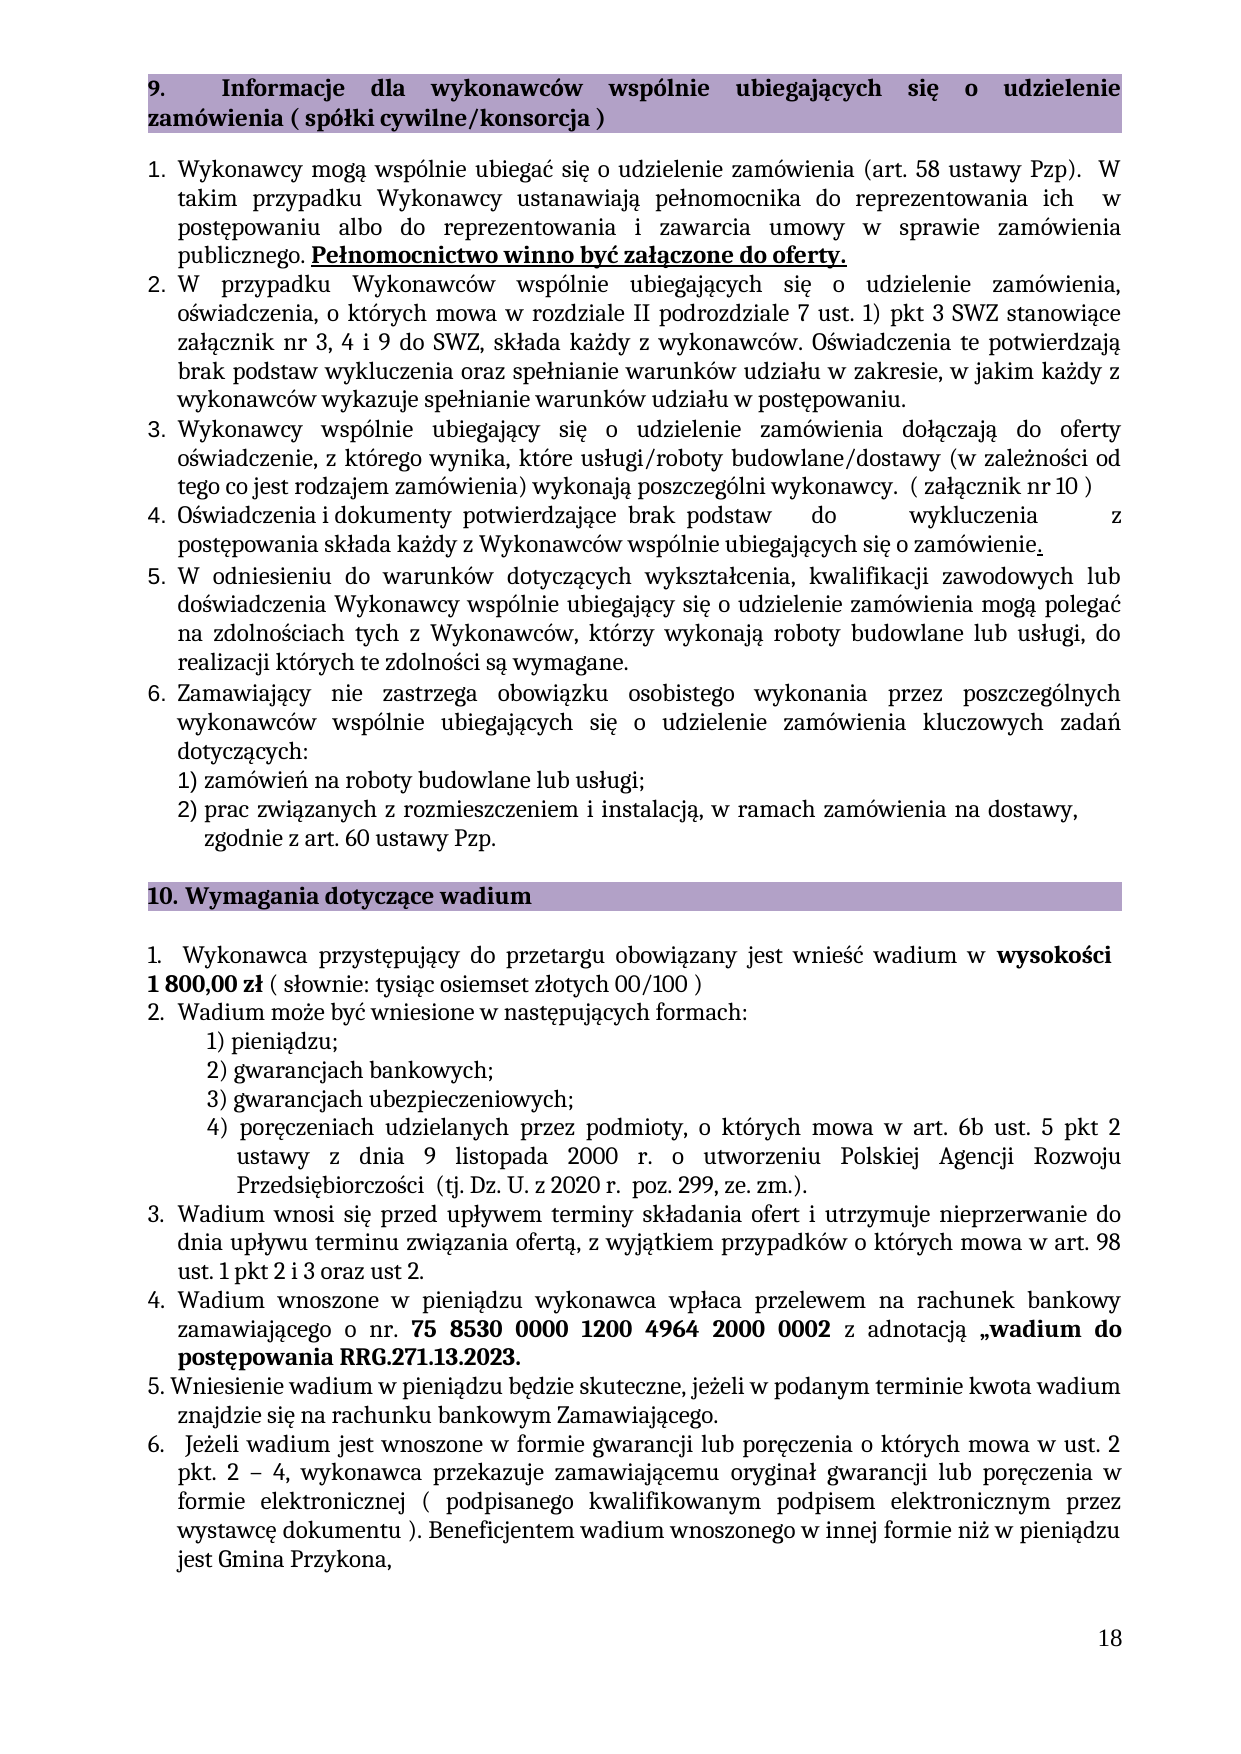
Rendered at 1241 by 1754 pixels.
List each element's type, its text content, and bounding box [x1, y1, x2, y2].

text 2. Wadium może być wniesione w następujących formach: [148, 998, 1122, 1027]
list Zamawiający nie zastrzega obowiązku osobistego wykonania przez poszczególnych wykonawców wspólnie ubiegających się o udzielenie zamówienia kluczowych zadań dotyczących: [147, 679, 1122, 765]
list W przypadku Wykonawców wspólnie ubiegających się o udzielenie zamówienia, oświadczenia, o których mowa w rozdziale II podrozdziale 7 ust. 1) pkt 3 SWZ stanowiące załącznik nr 3, 4 i 9 do SWZ, składa każdy z wykonawców. Oświadczenia te potwierdzają brak podstaw wykluczenia oraz spełnianie warunków udziału w zakresie, w jakim każdy z wykonawców wykazuje spełnianie warunków udziału w postępowaniu. [147, 270, 1122, 414]
list Wykonawcy wspólnie ubiegający się o udzielenie zamówienia dołączają do oferty oświadczenie, z którego wynika, które usługi/roboty budowlane/dostawy (w zależności od tego co jest rodzajem zamówienia) wykonają poszczególni wykonawcy. ( załącznik nr 10 ) [147, 415, 1122, 501]
text 1) pieniądzu; [207, 1027, 1122, 1056]
list Oświadczenia i dokumenty potwierdzające brak podstaw do wykluczenia z postępowania składa każdy z Wykonawców wspólnie ubiegających się o zamówienie. [147, 501, 1122, 559]
text 5. Wniesienie wadium w pieniądzu będzie skuteczne, jeżeli w podanym terminie kwota wadium znajdzie się na rachunku bankowym Zamawiającego. [148, 1372, 1122, 1429]
text 3. Wadium wnosi się przed upływem terminy składania ofert i utrzymuje nieprzerwanie do dnia upływu terminu związania ofertą, z wyjątkiem przypadków o których mowa w art. 98 ust. 1 pkt 2 i 3 oraz ust 2. [148, 1199, 1122, 1286]
list Wykonawcy mogą wspólnie ubiegać się o udzielenie zamówienia (art. 58 ustawy Pzp). W takim przypadku Wykonawcy ustanawiają pełnomocnika do reprezentowania ich w postępowaniu albo do reprezentowania i zawarcia umowy w sprawie zamówienia publicznego. Pełnomocnictwo winno być załączone do oferty. [147, 155, 1122, 270]
text 4) poręczeniach udzielanych przez podmioty, o których mowa w art. 6b ust. 5 pkt 2 ustawy z dnia 9 listopada 2000 r. o utworzeniu Polskiej Agencji Rozwoju Przedsiębiorczości (tj. Dz. U. z 2020 r. poz. 299, ze. zm.). [207, 1113, 1122, 1199]
text 6. Jeżeli wadium jest wnoszone w formie gwarancji lub poręczenia o których mowa w ust. 2 pkt. 2 – 4, wykonawca przekazuje zamawiającemu oryginał gwarancji lub poręczenia w formie elektronicznej ( podpisanego kwalifikowanym podpisem elektronicznym przez wystawcę dokumentu ). Beneficjentem wadium wnoszonego w innej formie niż w pieniądzu jest Gmina Przykona, [148, 1429, 1122, 1573]
list Wymagania dotyczące wadium [148, 882, 1122, 911]
text 1. Wykonawca przystępujący do przetargu obowiązany jest wnieść wadium w wysokości 1 800,00 zł ( słownie: tysiąc osiemset złotych 00/100 ) [148, 941, 1122, 998]
list W odniesieniu do warunków dotyczących wykształcenia, kwalifikacji zawodowych lub doświadczenia Wykonawcy wspólnie ubiegający się o udzielenie zamówienia mogą polegać na zdolnościach tych z Wykonawców, którzy wykonają roboty budowlane lub usługi, do realizacji których te zdolności są wymagane. [147, 562, 1122, 677]
text 2) gwarancjach bankowych; [207, 1056, 1122, 1084]
text 3) gwarancjach ubezpieczeniowych; [207, 1084, 1122, 1113]
list Informacje dla wykonawców wspólnie ubiegających się o udzielenie zamówienia ( spółki cywilne/konsorcja ) [148, 74, 1122, 133]
list zamówień na roboty budowlane lub usługi; [177, 766, 1078, 795]
list prac związanych z rozmieszczeniem i instalacją, w ramach zamówienia na dostawy, zgodnie z art. 60 ustawy Pzp. [177, 795, 1078, 853]
text 4. Wadium wnoszone w pieniądzu wykonawca wpłaca przelewem na rachunek bankowy zamawiającego o nr. 75 8530 0000 1200 4964 2000 0002 z adnotacją „wadium do postępowania RRG.271.13.2023. [148, 1286, 1122, 1372]
